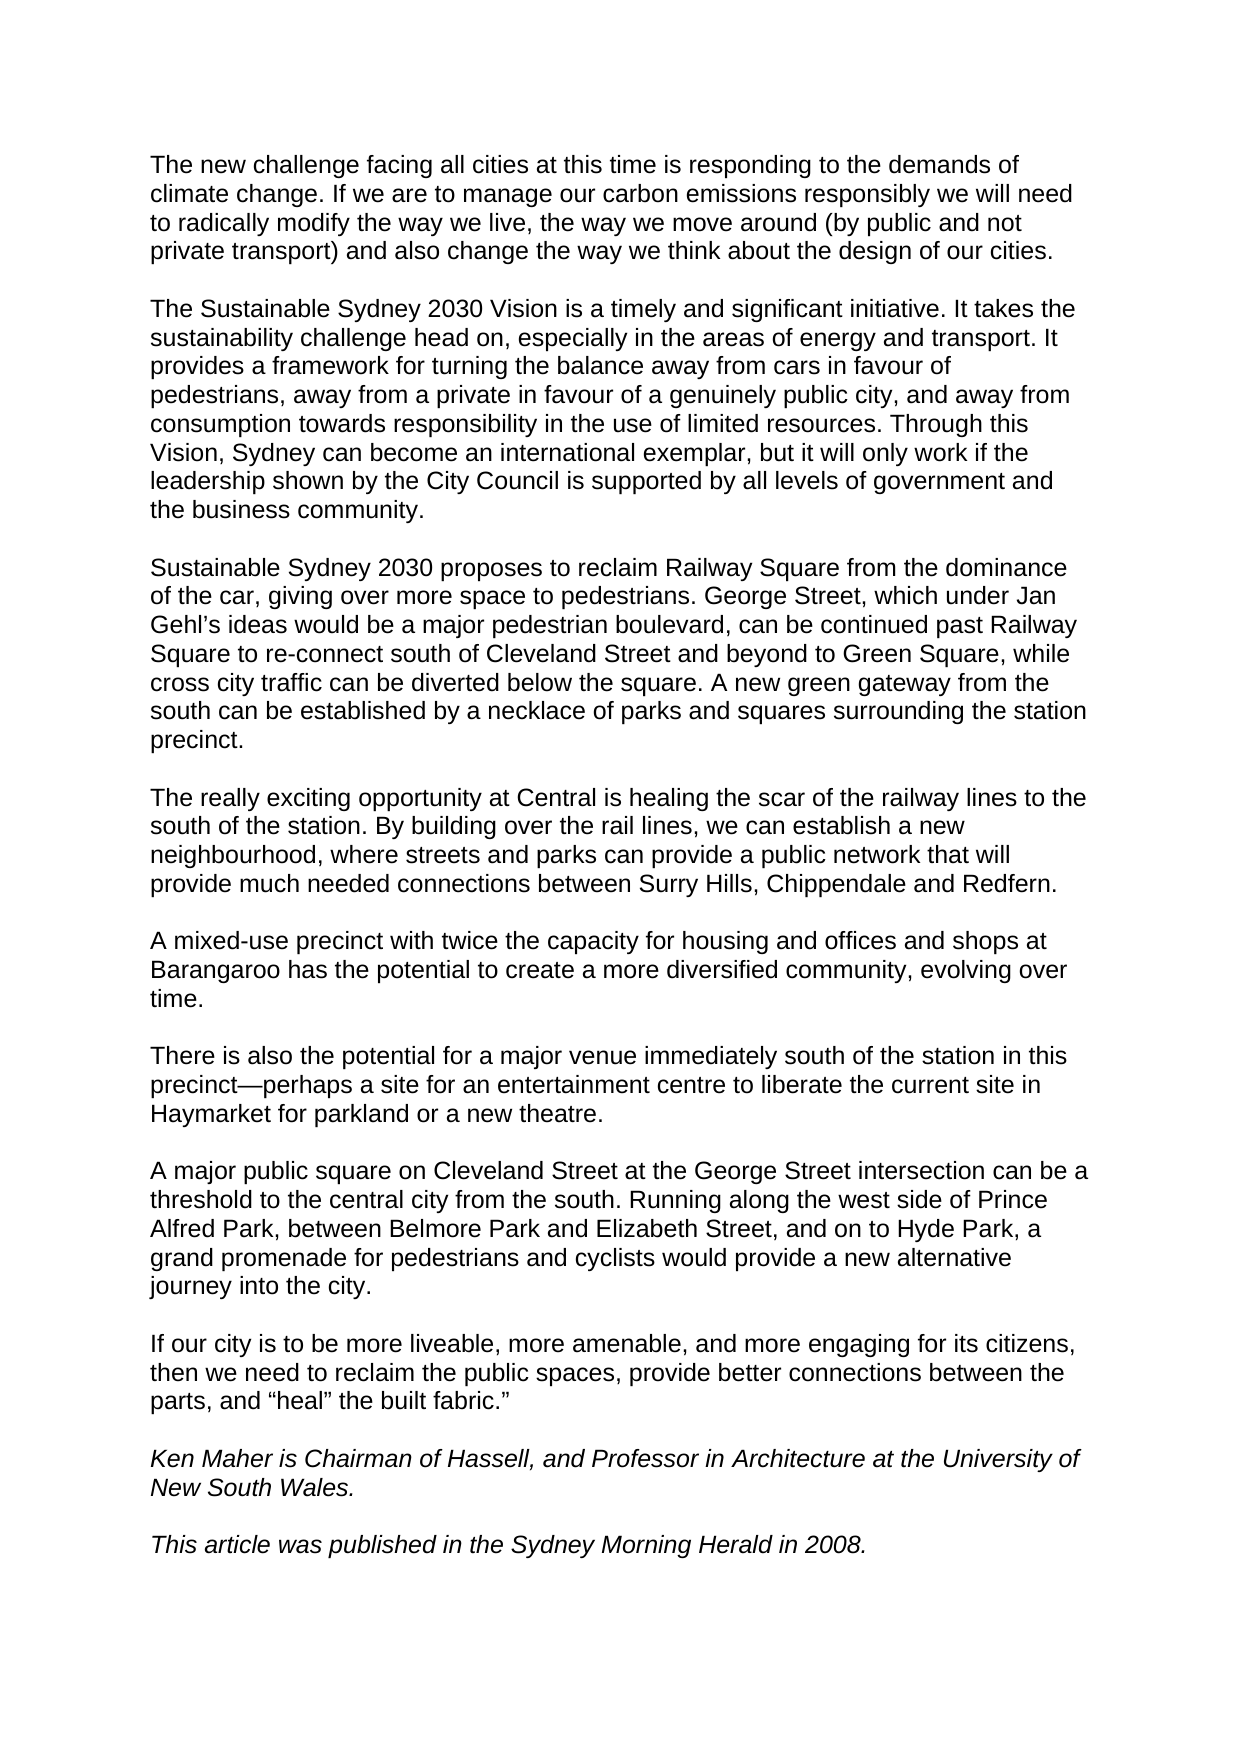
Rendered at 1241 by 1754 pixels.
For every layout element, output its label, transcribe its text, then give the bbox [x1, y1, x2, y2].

text A mixed-use precinct with twice the capacity for housing and offices and shops at Barangaroo has the potential to create a more diversified community, evolving over time. [150, 926, 1090, 1012]
text The really exciting opportunity at Central is healing the scar of the railway lines to the south of the station. By building over the rail lines, we can establish a new neighbourhood, where streets and parks can provide a public network that will provide much needed connections between Surry Hills, Chippendale and Redfern. [150, 782, 1090, 897]
text This article was published in the Sydney Morning Herald in 2008. [150, 1530, 1090, 1559]
text A major public square on Cleveland Street at the George Street intersection can be a threshold to the central city from the south. Running along the west side of Prince Alfred Park, between Belmore Park and Elizabeth Street, and on to Hyde Park, a grand promenade for pedestrians and cyclists would provide a new alternative journey into the city. [150, 1156, 1090, 1300]
text Ken Maher is Chairman of Hassell, and Professor in Architecture at the University of New South Wales. [150, 1444, 1090, 1501]
text Sustainable Sydney 2030 proposes to reclaim Railway Square from the dominance of the car, giving over more space to pedestrians. George Street, which under Jan Gehl’s ideas would be a major pedestrian boulevard, can be continued past Railway Square to re-connect south of Cleveland Street and beyond to Green Square, while cross city traffic can be diverted below the square. A new green gateway from the south can be established by a necklace of parks and squares surrounding the station precinct. [150, 552, 1090, 754]
text The new challenge facing all cities at this time is responding to the demands of climate change. If we are to manage our carbon emissions responsibly we will need to radically modify the way we live, the way we move around (by public and not private transport) and also change the way we think about the design of our cities. [150, 150, 1090, 265]
text If our city is to be more liveable, more amenable, and more engaging for its citizens, then we need to reclaim the public spaces, provide better connections between the parts, and “heal” the built fabric.” [150, 1329, 1090, 1415]
text There is also the potential for a major venue immediately south of the station in this precinct—perhaps a site for an entertainment centre to liberate the current site in Haymarket for parkland or a new theatre. [150, 1041, 1090, 1127]
text The Sustainable Sydney 2030 Vision is a timely and significant initiative. It takes the sustainability challenge head on, especially in the areas of energy and transport. It provides a framework for turning the balance away from cars in favour of pedestrians, away from a private in favour of a genuinely public city, and away from consumption towards responsibility in the use of limited resources. Through this Vision, Sydney can become an international exemplar, but it will only work if the leadership shown by the City Council is supported by all levels of government and the business community. [150, 294, 1090, 524]
